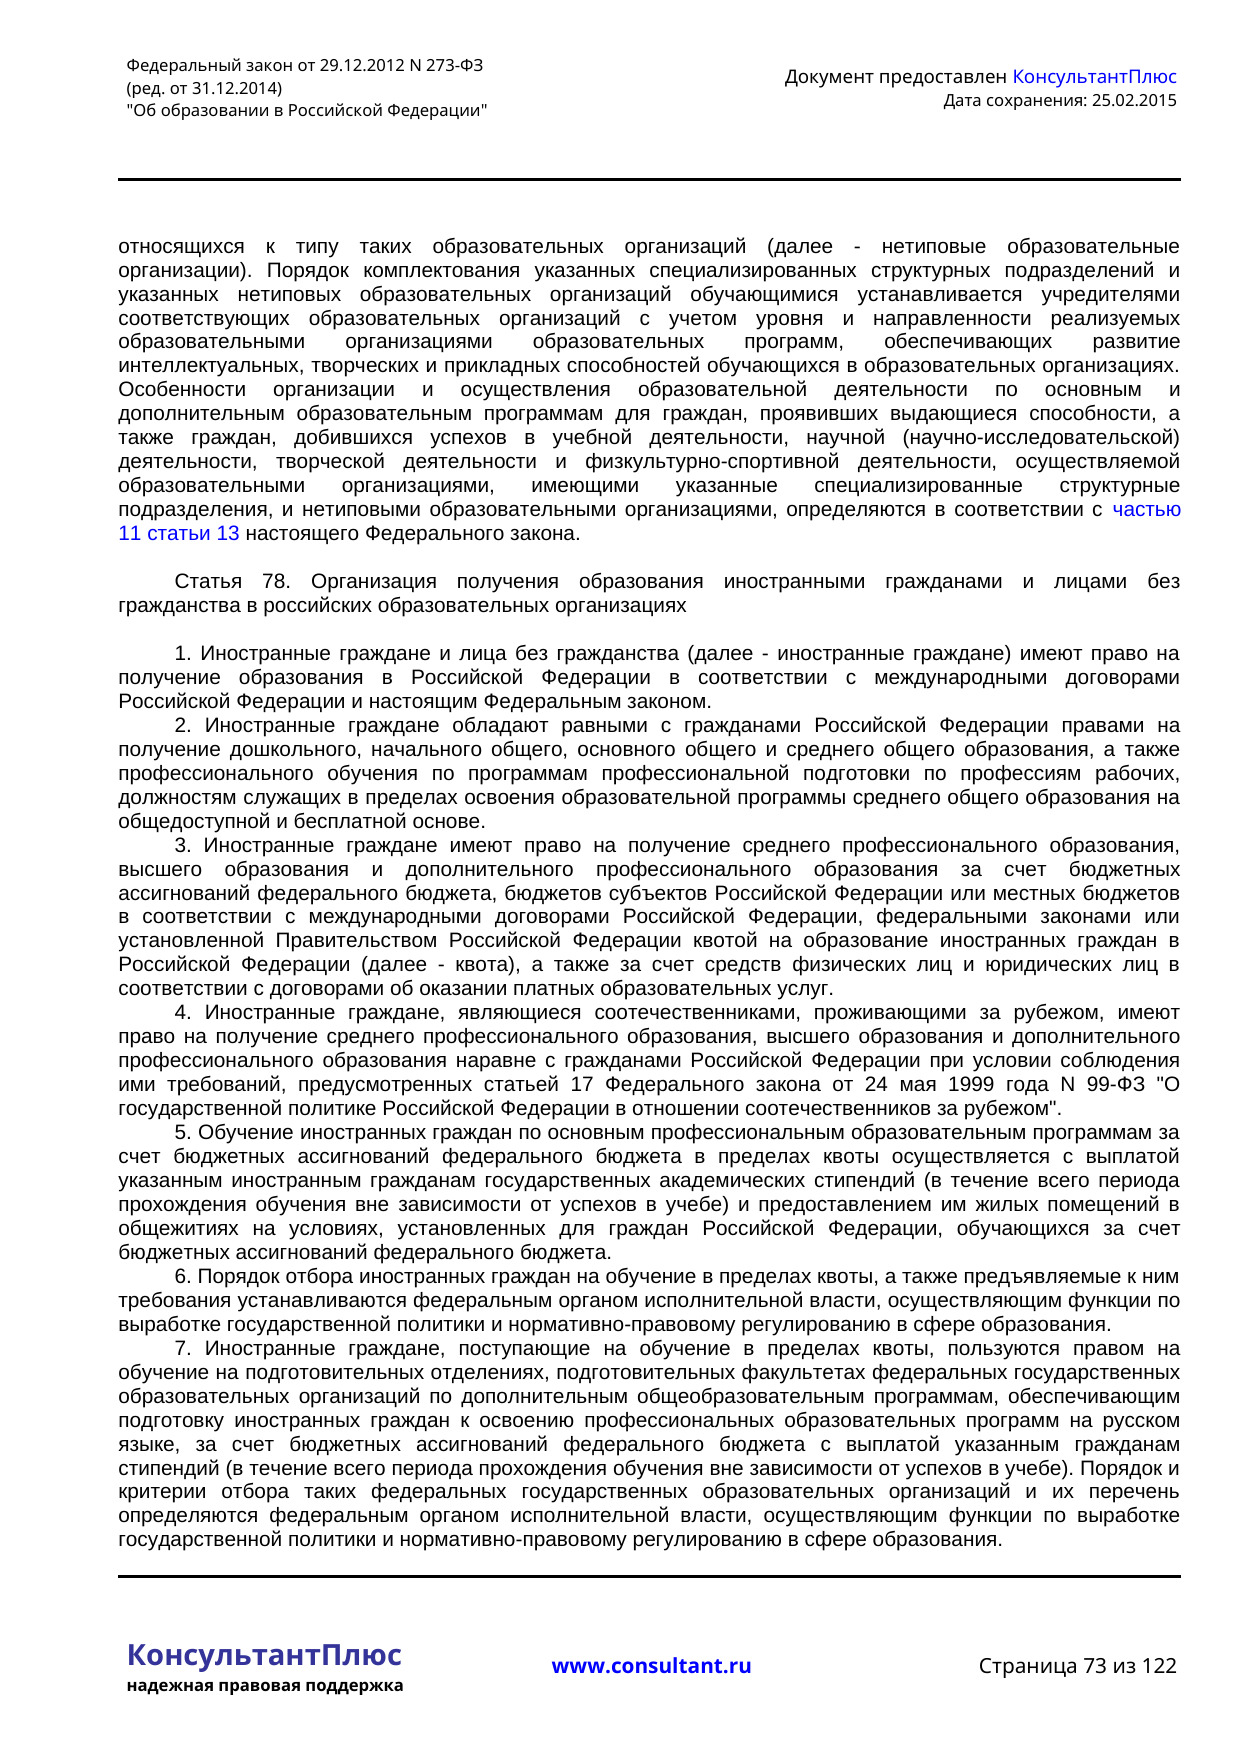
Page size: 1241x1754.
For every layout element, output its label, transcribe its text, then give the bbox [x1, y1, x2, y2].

text 7. Иностранные граждане, поступающие на обучение в пределах квоты, пользуются правом на обучение на подготовительных отделениях, подготовительных факультетах федеральных государственных образовательных организаций по дополнительным общеобразовательным программам, обеспечивающим подготовку иностранных граждан к освоению профессиональных образовательных программ на русском языке, за счет бюджетных ассигнований федерального бюджета с выплатой указанным гражданам стипендий (в течение всего периода прохождения обучения вне зависимости от успехов в учебе). Порядок и критерии отбора таких федеральных государственных образовательных организаций и их перечень определяются федеральным органом исполнительной власти, осуществляющим функции по выработке государственной политики и нормативно-правовому регулированию в сфере образования. [118, 1336, 1181, 1551]
text 4. Иностранные граждане, являющиеся соотечественниками, проживающими за рубежом, имеют право на получение среднего профессионального образования, высшего образования и дополнительного профессионального образования наравне с гражданами Российской Федерации при условии соблюдения ими требований, предусмотренных статьей 17 Федерального закона от 24 мая 1999 года N 99-ФЗ "О государственной политике Российской Федерации в отношении соотечественников за рубежом". [118, 1000, 1181, 1120]
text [118, 233, 1181, 545]
text 6. Порядок отбора иностранных граждан на обучение в пределах квоты, а также предъявляемые к ним требования устанавливаются федеральным органом исполнительной власти, осуществляющим функции по выработке государственной политики и нормативно-правовому регулированию в сфере образования. [118, 1264, 1181, 1336]
text 3. Иностранные граждане имеют право на получение среднего профессионального образования, высшего образования и дополнительного профессионального образования за счет бюджетных ассигнований федерального бюджета, бюджетов субъектов Российской Федерации или местных бюджетов в соответствии с международными договорами Российской Федерации, федеральными законами или установленной Правительством Российской Федерации квотой на образование иностранных граждан в Российской Федерации (далее - квота), а также за счет средств физических лиц и юридических лиц в соответствии с договорами об оказании платных образовательных услуг. [118, 832, 1181, 1000]
text 1. Иностранные граждане и лица без гражданства (далее - иностранные граждане) имеют право на получение образования в Российской Федерации в соответствии с международными договорами Российской Федерации и настоящим Федеральным законом. [118, 641, 1181, 713]
text Статья 78. Организация получения образования иностранными гражданами и лицами без гражданства в российских образовательных организациях [118, 569, 1181, 617]
text 5. Обучение иностранных граждан по основным профессиональным образовательным программам за счет бюджетных ассигнований федерального бюджета в пределах квоты осуществляется с выплатой указанным иностранным гражданам государственных академических стипендий (в течение всего периода прохождения обучения вне зависимости от успехов в учебе) и предоставлением им жилых помещений в общежитиях на условиях, установленных для граждан Российской Федерации, обучающихся за счет бюджетных ассигнований федерального бюджета. [118, 1120, 1181, 1264]
text 2. Иностранные граждане обладают равными с гражданами Российской Федерации правами на получение дошкольного, начального общего, основного общего и среднего общего образования, а также профессионального обучения по программам профессиональной подготовки по профессиям рабочих, должностям служащих в пределах освоения образовательной программы среднего общего образования на общедоступной и бесплатной основе. [118, 713, 1181, 832]
